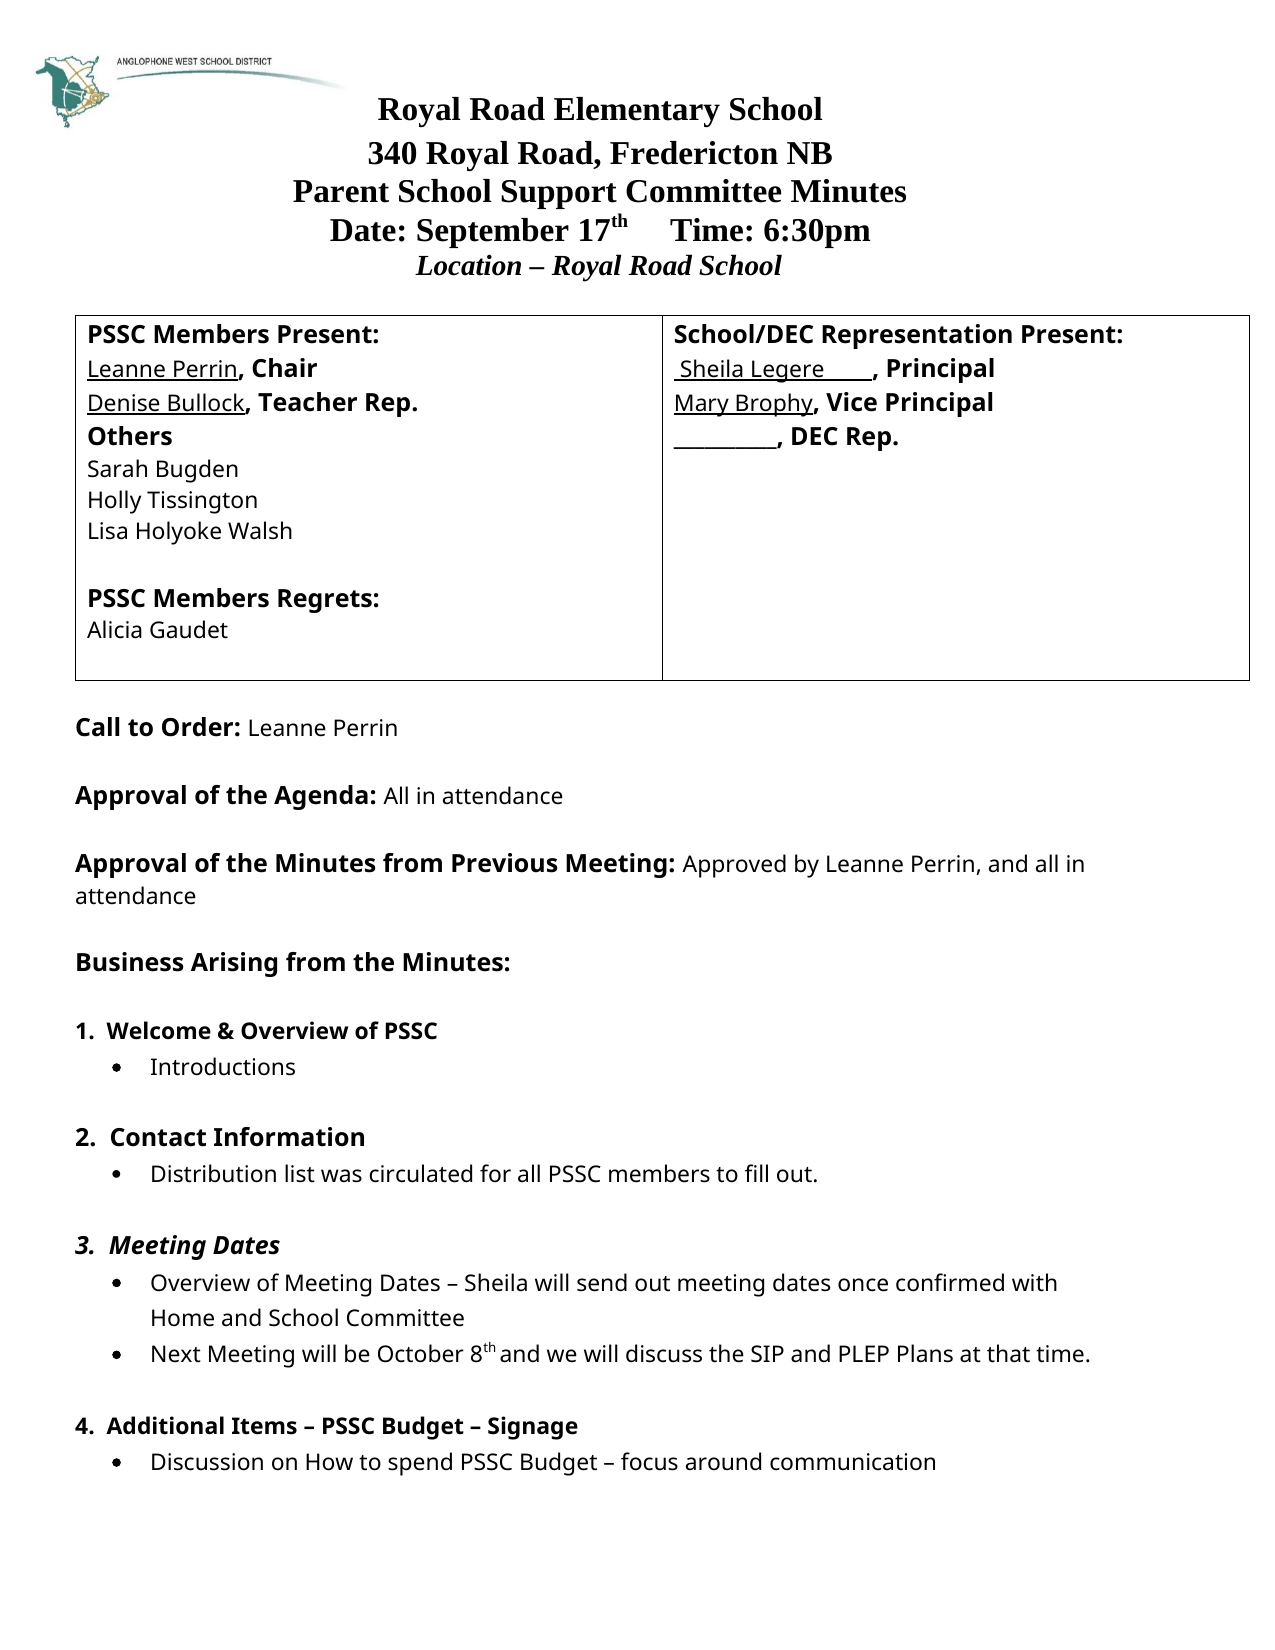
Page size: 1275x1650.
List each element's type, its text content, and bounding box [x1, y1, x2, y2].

list Distribution list was circulated for all PSSC members to fill out. [112, 1158, 1125, 1189]
list Next Meeting will be October 8th and we will discuss the SIP and PLEP Plans at that time. [112, 1338, 1125, 1369]
text Location – Royal Road School [75, 248, 1125, 282]
list Introductions [112, 1051, 1125, 1082]
text 3. Meeting Dates [75, 1227, 1125, 1261]
text Business Arising from the Minutes: [75, 945, 1125, 979]
table_header School/DEC Representation Present: Sheila Legere , Principal Mary Brophy, Vice Principal __________, DEC Rep. [663, 316, 1249, 680]
list Overview of Meeting Dates – Sheila will send out meeting dates once confirmed with Home and School Committee [112, 1266, 1125, 1334]
text Date: September 17th Time: 6:30pm [75, 210, 1125, 248]
text Call to Order: Leanne Perrin [75, 709, 1125, 743]
text 4. Additional Items – PSSC Budget – Signage [75, 1410, 1125, 1441]
list Discussion on How to spend PSSC Budget – focus around communication [112, 1446, 1125, 1477]
text Parent School Support Committee Minutes [75, 171, 1125, 210]
text Approval of the Minutes from Previous Meeting: Approved by Leanne Perrin, and all in attendance [75, 846, 1125, 911]
text 340 Royal Road, Fredericton NB [75, 133, 1125, 171]
text 1. Welcome & Overview of PSSC [75, 1015, 1125, 1046]
text Approval of the Agenda: All in attendance [75, 778, 1125, 812]
table_header PSSC Members Present: Leanne Perrin, Chair Denise Bullock, Teacher Rep. Others Sarah Bugden Holly Tissington Lisa Holyoke Walsh PSSC Members Regrets: Alicia Gaudet [76, 316, 662, 680]
text 2. Contact Information [75, 1119, 1125, 1153]
picture [31, 47, 354, 135]
text Royal Road Elementary School [354, 89, 1125, 127]
